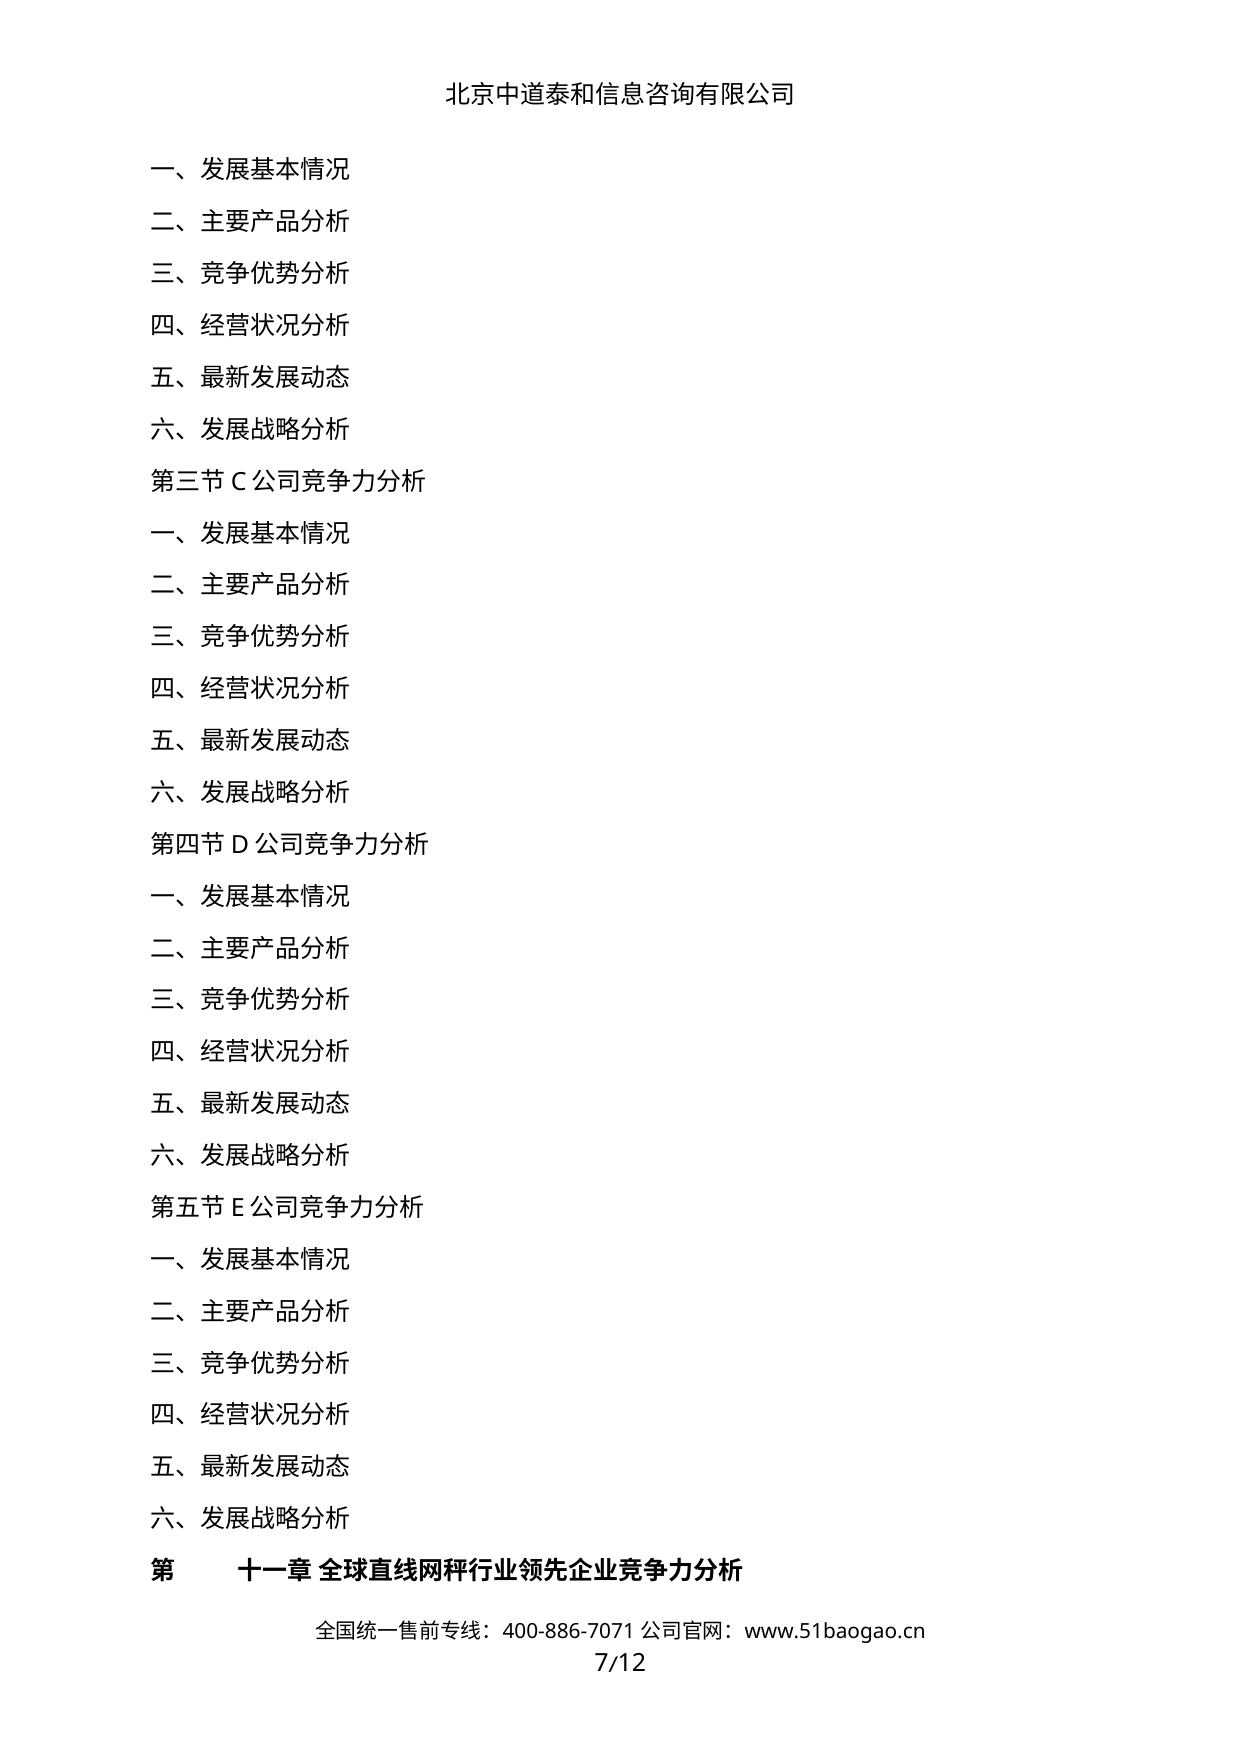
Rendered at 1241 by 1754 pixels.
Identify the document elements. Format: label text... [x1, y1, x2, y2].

text 二、主要产品分析 [150, 202, 1090, 238]
text 六、发展战略分析 [150, 1499, 1090, 1535]
text 五、最新发展动态 [150, 1447, 1090, 1483]
text 四、经营状况分析 [150, 1032, 1090, 1068]
text 四、经营状况分析 [150, 669, 1090, 705]
text 五、最新发展动态 [150, 357, 1090, 394]
text 四、经营状况分析 [150, 306, 1090, 342]
text 三、竞争优势分析 [150, 617, 1090, 653]
text 五、最新发展动态 [150, 721, 1090, 757]
text 一、发展基本情况 [150, 150, 1090, 186]
text 四、经营状况分析 [150, 1395, 1090, 1431]
text 六、发展战略分析 [150, 409, 1090, 446]
text 一、发展基本情况 [150, 1239, 1090, 1276]
text 三、竞争优势分析 [150, 980, 1090, 1016]
text 二、主要产品分析 [150, 565, 1090, 601]
text 六、发展战略分析 [150, 1136, 1090, 1172]
text 三、竞争优势分析 [150, 1343, 1090, 1379]
text 一、发展基本情况 [150, 876, 1090, 912]
text 第 十一章 全球直线网秤行业领先企业竞争力分析 [150, 1551, 1090, 1587]
text 第四节 D公司竞争力分析 [150, 824, 1090, 861]
text 一、发展基本情况 [150, 513, 1090, 549]
text 五、最新发展动态 [150, 1084, 1090, 1120]
text 二、主要产品分析 [150, 928, 1090, 964]
text 第三节 C公司竞争力分析 [150, 461, 1090, 497]
text 第五节 E公司竞争力分析 [150, 1187, 1090, 1224]
text 二、主要产品分析 [150, 1291, 1090, 1327]
text 六、发展战略分析 [150, 772, 1090, 809]
text 三、竞争优势分析 [150, 254, 1090, 290]
